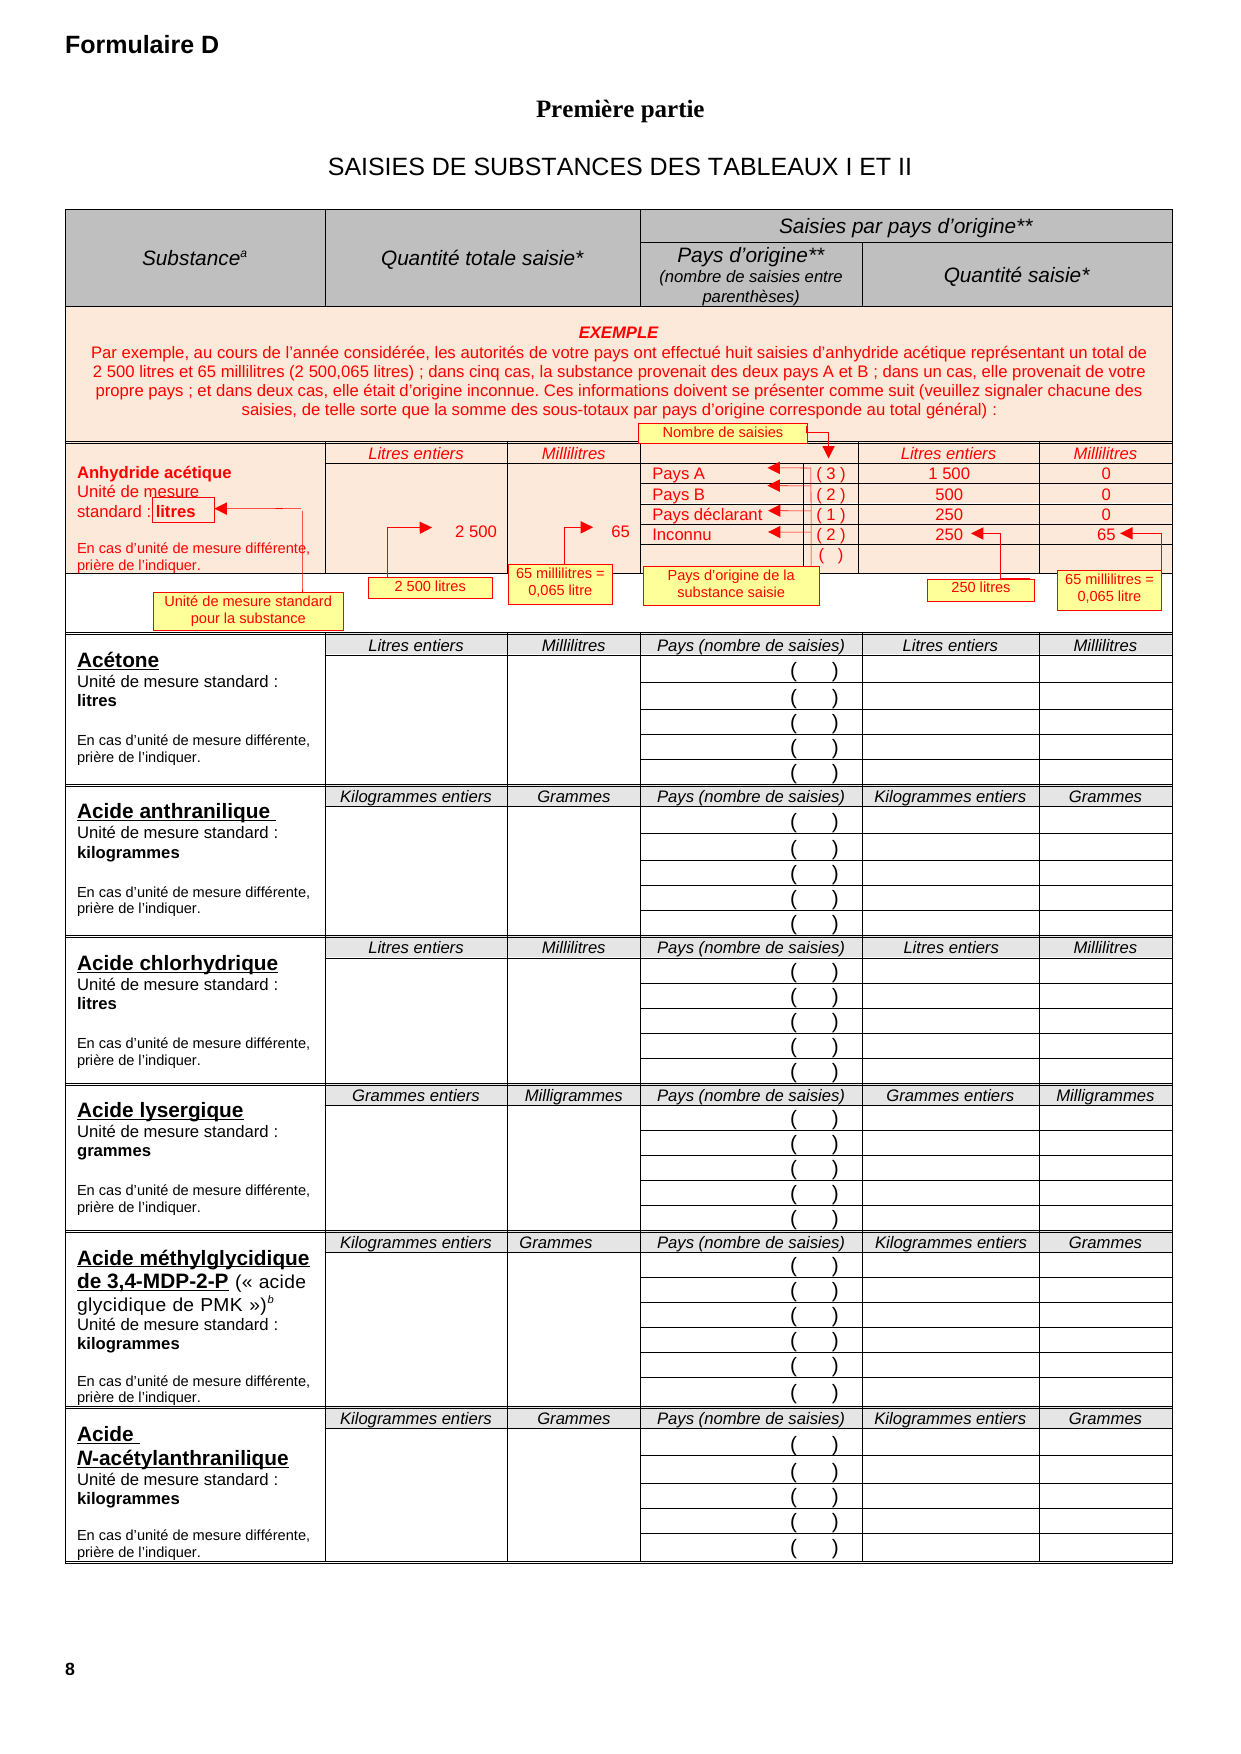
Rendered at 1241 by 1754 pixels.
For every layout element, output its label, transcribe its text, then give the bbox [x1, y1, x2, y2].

table_cell [1040, 1378, 1172, 1406]
table_cell Milligrammes [1040, 1086, 1172, 1105]
table_cell [863, 807, 1039, 833]
table_cell Litres entiers [863, 938, 1039, 957]
table_cell [641, 1353, 766, 1377]
table_cell Millilitres [508, 635, 640, 654]
table_cell ( ) [766, 1106, 862, 1130]
table_cell [641, 1429, 766, 1455]
table_cell Kilogrammes entiers [863, 787, 1039, 806]
table_cell [1040, 1181, 1172, 1205]
table_cell Millilitres [1040, 635, 1172, 654]
table_cell [1162, 545, 1172, 573]
table_cell Litres entiers [326, 938, 507, 957]
subtitle SAISIES DE SUBSTANCES DES TABLEAUX I ET II [65, 151, 1175, 180]
table_cell 0 [1040, 484, 1172, 503]
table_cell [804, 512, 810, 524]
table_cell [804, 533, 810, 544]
table_cell ( ) [766, 1059, 862, 1082]
table_cell [326, 807, 507, 935]
table_cell ( ) [766, 1034, 862, 1057]
table_cell [1040, 1353, 1172, 1377]
table_cell Acide N-acétylanthranilique Unité de mesure standard : kilogrammes En cas d’unité de mesure différente, prière de l’indiquer. [66, 1409, 325, 1561]
table_cell ( ) [766, 1456, 862, 1482]
table_cell [863, 1328, 1039, 1352]
table_cell Grammes [508, 1233, 640, 1252]
table_cell [863, 1534, 1039, 1561]
table_cell [1040, 834, 1172, 860]
table_cell ( ) [766, 656, 862, 682]
table_cell [508, 807, 640, 935]
table_cell [641, 984, 766, 1007]
table_cell [1040, 1253, 1172, 1277]
table_cell ( 1 ) [812, 505, 858, 524]
table_cell Kilogrammes entiers [326, 1409, 507, 1428]
table_cell [641, 1456, 766, 1482]
table_cell [863, 1429, 1039, 1455]
table_cell [641, 1253, 766, 1277]
table_cell Grammes entiers [326, 1086, 507, 1105]
table_cell [863, 760, 1039, 784]
table_cell [863, 984, 1039, 1007]
table_cell ( ) [766, 710, 862, 734]
table_cell ( ) [766, 1156, 862, 1180]
table_cell ( ) [766, 886, 862, 910]
table_cell [859, 574, 1039, 632]
table_cell [641, 861, 766, 885]
table_cell Kilogrammes entiers [326, 1233, 507, 1252]
table_cell ( ) [766, 807, 862, 833]
table_cell [1040, 574, 1172, 632]
table_cell Milligrammes [508, 1086, 640, 1105]
table_cell [1040, 1534, 1172, 1561]
table_cell [863, 1509, 1039, 1532]
table_cell [863, 959, 1039, 982]
table_cell [326, 1429, 507, 1561]
table_cell ( ) [766, 984, 862, 1007]
table_cell ( ) [766, 834, 862, 860]
table_cell Grammes [1040, 1233, 1172, 1252]
table_cell Millilitres [1040, 444, 1172, 463]
table_cell Pays B [641, 484, 803, 503]
table_cell [641, 834, 766, 860]
table_cell Kilogrammes entiers [863, 1233, 1039, 1252]
table_cell [1040, 807, 1172, 833]
table_cell [326, 1106, 507, 1230]
table_cell [1040, 1429, 1172, 1455]
table_cell ( ) [766, 1181, 862, 1205]
table_cell [508, 656, 640, 784]
subtitle Première partie [65, 94, 1175, 123]
table_cell [1040, 1303, 1172, 1327]
table_cell [1001, 545, 1039, 573]
table_cell [863, 1181, 1039, 1205]
table_header Substancea [66, 210, 325, 306]
table_cell [863, 1156, 1039, 1180]
table_cell [1040, 1328, 1172, 1352]
table_cell [641, 1206, 766, 1230]
table_cell Pays d’origine** (nombre de saisies entre parenthèses) [641, 243, 862, 306]
table_cell [859, 545, 1000, 573]
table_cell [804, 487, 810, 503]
table_cell [863, 656, 1039, 682]
table_cell [641, 1484, 766, 1507]
table_cell [641, 1106, 766, 1130]
table_cell [326, 1253, 507, 1406]
table_cell ( 3 ) [804, 464, 858, 483]
table_cell Litres entiers [326, 444, 507, 463]
table_cell [641, 1034, 766, 1057]
table_cell [641, 1131, 766, 1155]
table_cell Litres entiers [863, 635, 1039, 654]
table_cell EXEMPLE Par exemple, au cours de l’année considérée, les autorités de votre pays ont effectué huit saisies d’anhydride acétique représentant un total de 2 500 litres et 65 millilitres (2 500,065 litres) ; dans cinq cas, la substance provenait des deux pays A et B ; dans un cas, elle provenait de votre propre pays ; et dans deux cas, elle était d’origine inconnue. Ces informations doivent se présenter comme suit (veuillez signaler chacune des saisies, de telle sorte que la somme des sous-totaux par pays d’origine corresponde au total général) : [66, 307, 1172, 441]
table_cell [641, 760, 766, 784]
table_cell [641, 1303, 766, 1327]
table_cell 0 [1040, 464, 1172, 483]
table_cell [641, 1156, 766, 1180]
table_cell [1040, 1278, 1172, 1302]
table_cell Acide méthylglycidique de 3,4-MDP-2-P (« acide glycidique de PMK »)b Unité de mesure standard : kilogrammes En cas d’unité de mesure différente, prière de l’indiquer. [66, 1233, 325, 1406]
table_cell [1040, 1034, 1172, 1057]
table_cell 65 [508, 464, 640, 573]
table_cell [863, 1456, 1039, 1482]
table_cell Acétone Unité de mesure standard : litres En cas d’unité de mesure différente, prière de l’indiquer. [66, 635, 325, 784]
table_cell [1040, 710, 1172, 734]
table_cell ( ) [812, 545, 858, 573]
table_cell 250 [859, 525, 1039, 544]
table_cell [508, 1253, 640, 1406]
table_cell [863, 1278, 1039, 1302]
table_cell Kilogrammes entiers [863, 1409, 1039, 1428]
table_cell [1040, 886, 1172, 910]
table_cell Acide chlorhydrique Unité de mesure standard : litres En cas d’unité de mesure différente, prière de l’indiquer. [66, 938, 325, 1082]
table_cell ( ) [766, 1328, 862, 1352]
table_cell Pays (nombre de saisies) [641, 1409, 862, 1428]
table_cell Grammes [1040, 787, 1172, 806]
table_cell [508, 574, 641, 632]
table_cell [641, 1534, 766, 1561]
table_cell ( 2 ) [812, 484, 858, 503]
table_cell Kilogrammes entiers [326, 787, 507, 806]
table_cell [863, 886, 1039, 910]
table_cell [863, 683, 1039, 709]
table_cell [863, 1378, 1039, 1406]
table_cell [1040, 735, 1172, 759]
table_cell Quantité saisie* [863, 243, 1172, 306]
table_cell Pays (nombre de saisies) [641, 1233, 862, 1252]
table_cell Grammes [1040, 1409, 1172, 1428]
table_cell [863, 911, 1039, 935]
table_cell Millilitres [508, 938, 640, 957]
table_cell [641, 911, 766, 935]
table_cell ( ) [766, 1509, 862, 1532]
table_cell [1040, 1206, 1172, 1230]
table_cell [1040, 1509, 1172, 1532]
table_cell Millilitres [1040, 938, 1172, 957]
table_cell [508, 1429, 640, 1561]
table_cell [326, 959, 507, 1082]
table_cell ( ) [766, 1131, 862, 1155]
table_cell ( ) [766, 1484, 862, 1507]
table_cell ( ) [766, 1429, 862, 1455]
table_cell [863, 1353, 1039, 1377]
table_cell [863, 1206, 1039, 1230]
table_cell [863, 735, 1039, 759]
table_cell [1040, 1106, 1172, 1130]
table_cell [641, 545, 803, 573]
table_cell [641, 886, 766, 910]
table_cell [1040, 760, 1172, 784]
table_cell 0 [1040, 505, 1172, 524]
table_cell Litres entiers [326, 635, 507, 654]
table_cell Pays déclarant [641, 505, 803, 524]
table_cell [863, 861, 1039, 885]
table_cell Acide anthranilique Unité de mesure standard : kilogrammes En cas d’unité de mesure différente, prière de l’indiquer. [66, 787, 325, 935]
table_cell ( ) [766, 1534, 862, 1561]
table_cell 65 [1040, 525, 1172, 544]
table_cell [641, 735, 766, 759]
table_cell Litres entiers [859, 444, 1039, 463]
table_cell [863, 710, 1039, 734]
table_cell Pays (nombre de saisies) [641, 787, 862, 806]
table_cell ( ) [766, 1303, 862, 1327]
table_cell [641, 656, 766, 682]
table_cell [863, 1034, 1039, 1057]
table_cell [1040, 1456, 1172, 1482]
table_cell Grammes [508, 787, 640, 806]
table_cell Grammes entiers [863, 1086, 1039, 1105]
table_cell [1040, 861, 1172, 885]
table_cell ( ) [766, 1253, 862, 1277]
table_cell [863, 1009, 1039, 1032]
table_cell [1040, 1484, 1172, 1507]
table_cell ( ) [766, 1378, 862, 1406]
table_cell [641, 1509, 766, 1532]
table_cell [641, 959, 766, 982]
table_cell Pays (nombre de saisies) [641, 635, 862, 654]
table_cell [641, 444, 858, 463]
table_cell [1040, 545, 1161, 573]
table_cell [66, 574, 325, 632]
table_cell [1040, 911, 1172, 935]
table_cell [803, 574, 858, 632]
table_cell [508, 959, 640, 1082]
table_cell 250 [859, 505, 1039, 524]
table_cell [641, 807, 766, 833]
table_cell [641, 1328, 766, 1352]
table_cell [641, 1278, 766, 1302]
table_cell [863, 1106, 1039, 1130]
table_cell [508, 1106, 640, 1230]
table_cell [641, 1059, 766, 1082]
table_cell Inconnu [641, 525, 803, 544]
table_cell [641, 574, 803, 632]
table_cell ( ) [766, 760, 862, 784]
table_cell [641, 683, 766, 709]
table_cell Pays (nombre de saisies) [641, 1086, 862, 1105]
table_cell Anhydride acétique Unité de mesure standard : litres En cas d’unité de mesure différente, prière de l’indiquer. [66, 444, 325, 573]
table_cell [641, 1009, 766, 1032]
table_cell [641, 1378, 766, 1406]
table_cell [863, 834, 1039, 860]
table_cell [641, 710, 766, 734]
table_cell [326, 656, 507, 784]
table_cell ( ) [766, 1353, 862, 1377]
table_cell [325, 574, 508, 632]
table_cell [863, 1131, 1039, 1155]
table_cell 2 500 [326, 464, 507, 573]
table_header Quantité totale saisie* [326, 210, 640, 306]
table_cell [1040, 656, 1172, 682]
table_cell [1040, 683, 1172, 709]
table_cell ( ) [766, 683, 862, 709]
table_cell [1040, 984, 1172, 1007]
table_cell [863, 1253, 1039, 1277]
table_cell [1040, 1156, 1172, 1180]
table_cell ( 2 ) [812, 525, 858, 544]
table_cell ( ) [766, 1009, 862, 1032]
table_cell ( ) [766, 1278, 862, 1302]
table_cell 1 500 [859, 464, 1039, 483]
table_cell 500 [859, 484, 1039, 503]
table_cell Acide lysergique Unité de mesure standard : grammes En cas d’unité de mesure différente, prière de l’indiquer. [66, 1086, 325, 1230]
table_cell Grammes [508, 1409, 640, 1428]
table_cell ( ) [766, 959, 862, 982]
table_cell Pays (nombre de saisies) [641, 938, 862, 957]
table_cell [641, 1181, 766, 1205]
table_cell [863, 1303, 1039, 1327]
table_cell [1040, 1059, 1172, 1082]
table_cell ( ) [766, 911, 862, 935]
table_cell [863, 1059, 1039, 1082]
table_cell ( ) [766, 861, 862, 885]
table_cell [863, 1484, 1039, 1507]
table_cell Pays A [641, 464, 803, 483]
table_header Saisies par pays d’origine** [641, 210, 1172, 242]
table_cell ( ) [766, 1206, 862, 1230]
table_cell [1040, 1131, 1172, 1155]
table_cell [1040, 1009, 1172, 1032]
table_cell Millilitres [508, 444, 640, 463]
table_cell [1040, 959, 1172, 982]
table_cell ( ) [766, 735, 862, 759]
